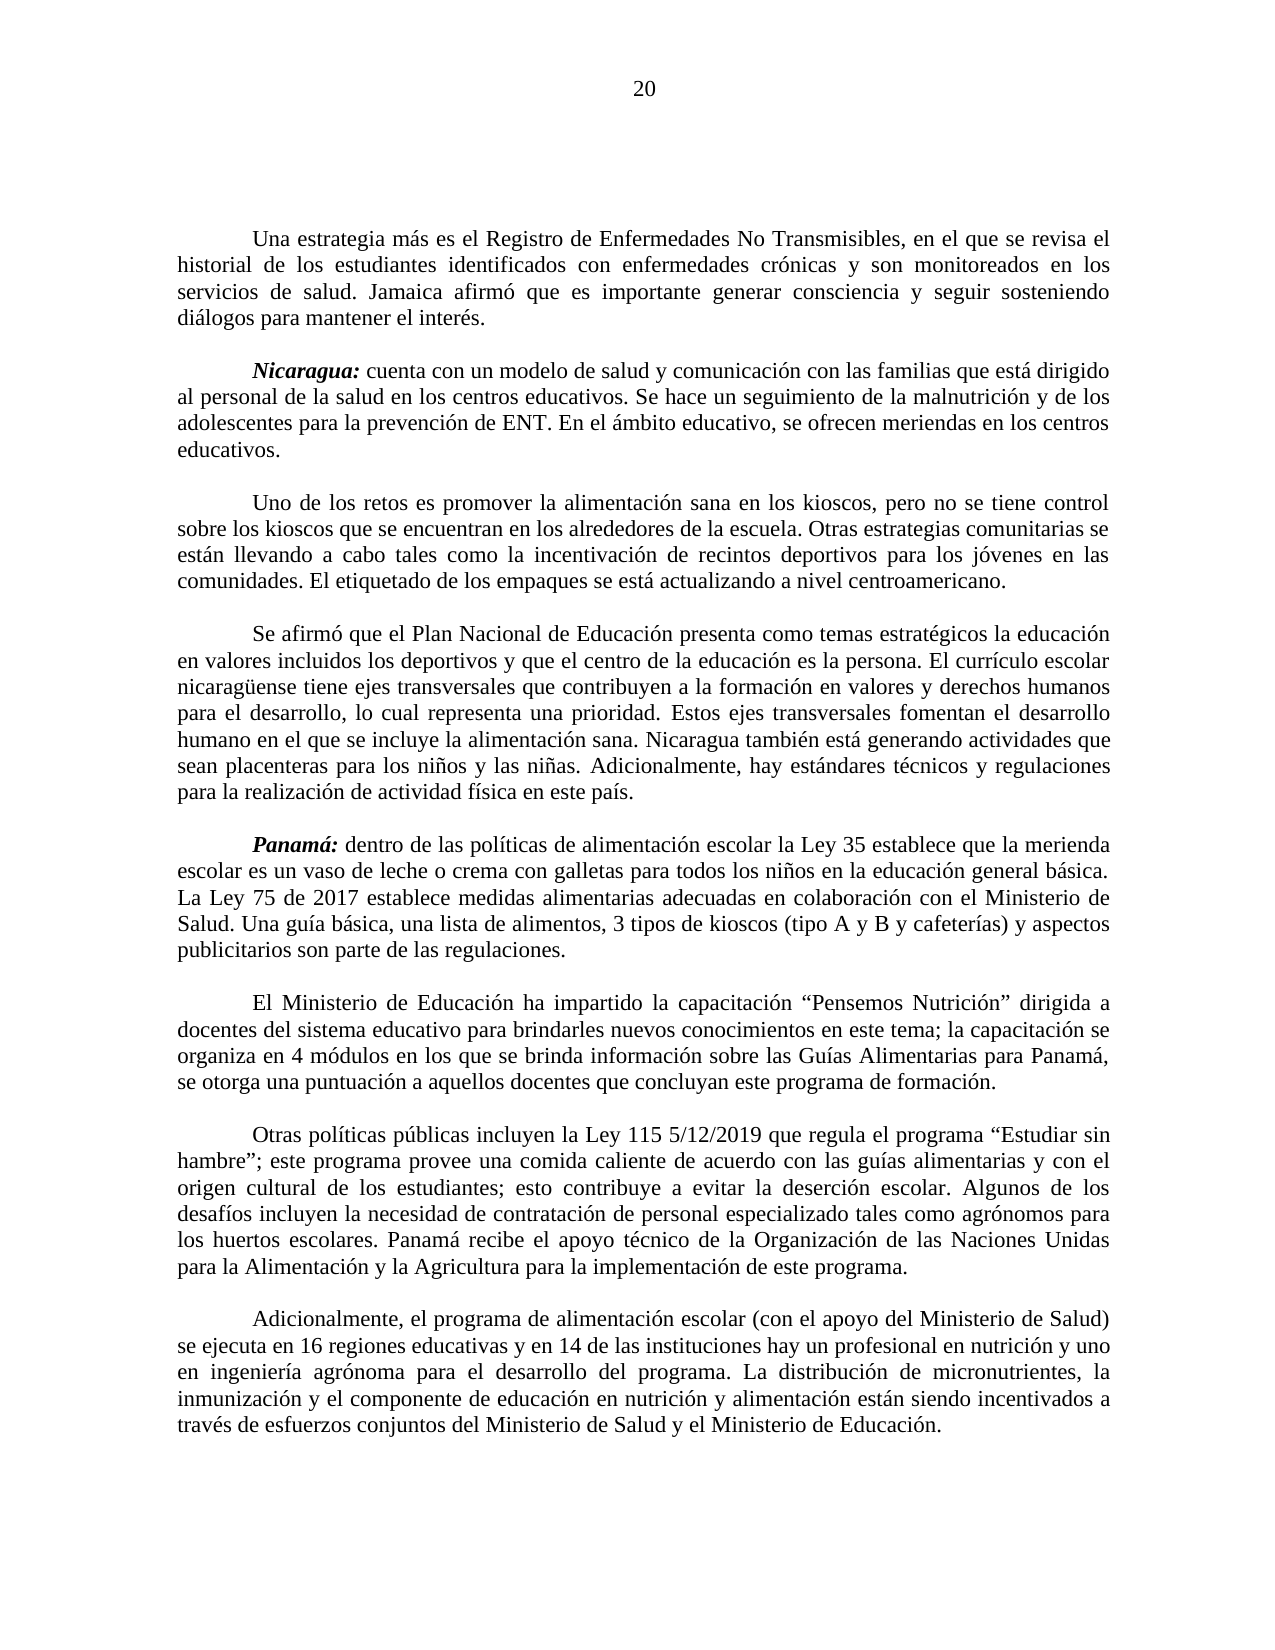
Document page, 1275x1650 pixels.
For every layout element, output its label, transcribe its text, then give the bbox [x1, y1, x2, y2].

text Panamá: dentro de las políticas de alimentación escolar la Ley 35 establece que la merienda escolar es un vaso de leche o crema con galletas para todos los niños en la educación general básica. La Ley 75 de 2017 establece medidas alimentarias adecuadas en colaboración con el Ministerio de Salud. Una guía básica, una lista de alimentos, 3 tipos de kioscos (tipo A y B y cafeterías) y aspectos publicitarios son parte de las regulaciones. [177, 831, 1111, 963]
text Una estrategia más es el Registro de Enfermedades No Transmisibles, en el que se revisa el historial de los estudiantes identificados con enfermedades crónicas y son monitoreados en los servicios de salud. Jamaica afirmó que es importante generar consciencia y seguir sosteniendo diálogos para mantener el interés. [177, 225, 1111, 330]
text Otras políticas públicas incluyen la Ley 115 5/12/2019 que regula el programa “Estudiar sin hambre”; este programa provee una comida caliente de acuerdo con las guías alimentarias y con el origen cultural de los estudiantes; esto contribuye a evitar la deserción escolar. Algunos de los desafíos incluyen la necesidad de contratación de personal especializado tales como agrónomos para los huertos escolares. Panamá recibe el apoyo técnico de la Organización de las Naciones Unidas para la Alimentación y la Agricultura para la implementación de este programa. [177, 1121, 1111, 1279]
text Nicaragua: cuenta con un modelo de salud y comunicación con las familias que está dirigido al personal de la salud en los centros educativos. Se hace un seguimiento de la malnutrición y de los adolescentes para la prevención de ENT. En el ámbito educativo, se ofrecen meriendas en los centros educativos. [177, 357, 1111, 462]
text Se afirmó que el Plan Nacional de Educación presenta como temas estratégicos la educación en valores incluidos los deportivos y que el centro de la educación es la persona. El currículo escolar nicaragüense tiene ejes transversales que contribuyen a la formación en valores y derechos humanos para el desarrollo, lo cual representa una prioridad. Estos ejes transversales fomentan el desarrollo humano en el que se incluye la alimentación sana. Nicaragua también está generando actividades que sean placenteras para los niños y las niñas. Adicionalmente, hay estándares técnicos y regulaciones para la realización de actividad física en este país. [177, 620, 1111, 805]
text Adicionalmente, el programa de alimentación escolar (con el apoyo del Ministerio de Salud) se ejecuta en 16 regiones educativas y en 14 de las instituciones hay un profesional en nutrición y uno en ingeniería agrónoma para el desarrollo del programa. La distribución de micronutrientes, la inmunización y el componente de educación en nutrición y alimentación están siendo incentivados a través de esfuerzos conjuntos del Ministerio de Salud y el Ministerio de Educación. [177, 1306, 1111, 1437]
text Uno de los retos es promover la alimentación sana en los kioscos, pero no se tiene control sobre los kioscos que se encuentran en los alrededores de la escuela. Otras estrategias comunitarias se están llevando a cabo tales como la incentivación de recintos deportivos para los jóvenes en las comunidades. El etiquetado de los empaques se está actualizando a nivel centroamericano. [177, 488, 1111, 594]
text El Ministerio de Educación ha impartido la capacitación “Pensemos Nutrición” dirigida a docentes del sistema educativo para brindarles nuevos conocimientos en este tema; la capacitación se organiza en 4 módulos en los que se brinda información sobre las Guías Alimentarias para Panamá, se otorga una puntuación a aquellos docentes que concluyan este programa de formación. [177, 989, 1111, 1095]
